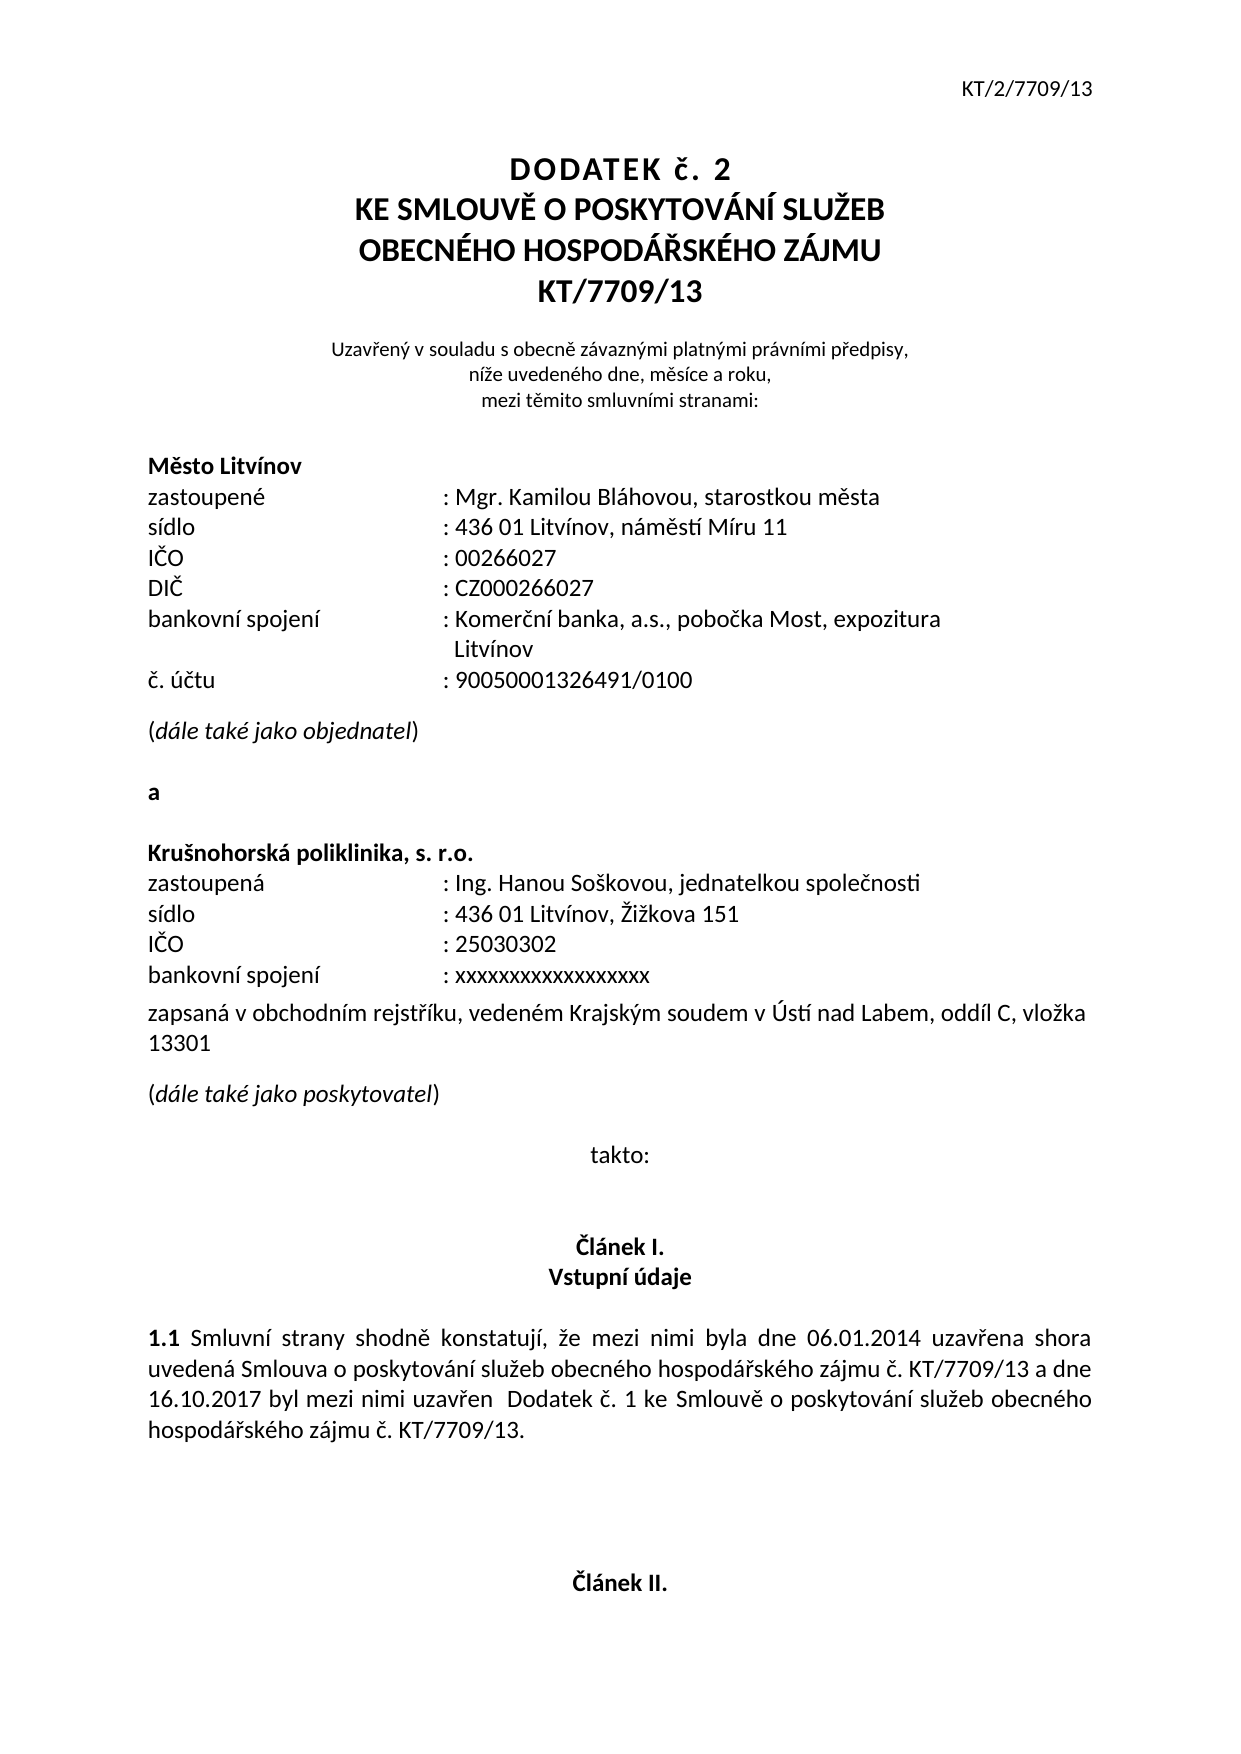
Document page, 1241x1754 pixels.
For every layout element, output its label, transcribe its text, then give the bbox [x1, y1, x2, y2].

text bankovní spojení : Komerční banka, a.s., pobočka Most, expozitura [148, 603, 1093, 633]
text OBECNÉHO HOSPODÁŘSKÉHO ZÁJMU [148, 229, 1093, 270]
text mezi těmito smluvními stranami: [148, 387, 1093, 412]
text KT/7709/13 [148, 270, 1093, 311]
text Článek II. [148, 1567, 1093, 1597]
text zastoupená : Ing. Hanou Soškovou, jednatelkou společnosti [148, 867, 1093, 898]
text Litvínov [443, 633, 1093, 664]
text zastoupené : Mgr. Kamilou Bláhovou, starostkou města [148, 481, 1093, 511]
text Uzavřený v souladu s obecně závaznými platnými právními předpisy, [148, 336, 1093, 361]
text DODATEK č. 2 [148, 148, 1093, 188]
text č. účtu : 90050001326491/0100 [148, 664, 1093, 694]
text DIČ : CZ000266027 [148, 572, 1093, 603]
text zapsaná v obchodním rejstříku, vedeném Krajským soudem v Ústí nad Labem, oddíl C, vložka 13301 [148, 997, 1093, 1058]
text Článek I. [148, 1231, 1093, 1262]
text (dále také jako objednatel) [148, 715, 1093, 745]
text IČO : 00266027 [148, 542, 1093, 572]
text IČO : 25030302 [148, 928, 1093, 959]
text bankovní spojení : xxxxxxxxxxxxxxxxxx [148, 959, 1093, 989]
text sídlo : 436 01 Litvínov, Žižkova 151 [148, 898, 1093, 928]
text KE SMLOUVĚ O POSKYTOVÁNÍ SLUŽEB [148, 188, 1093, 229]
text sídlo : 436 01 Litvínov, náměstí Míru 11 [148, 511, 1093, 542]
text níže uvedeného dne, měsíce a roku, [148, 361, 1093, 387]
text (dále také jako poskytovatel) [148, 1078, 1093, 1109]
text Vstupní údaje [148, 1262, 1093, 1292]
text Krušnohorská poliklinika, s. r.o. [148, 837, 1093, 867]
text takto: [148, 1139, 1093, 1170]
text a [148, 776, 1093, 806]
text Město Litvínov [148, 450, 1093, 481]
text 1.1 Smluvní strany shodně konstatují, že mezi nimi byla dne 06.01.2014 uzavřena shora uvedená Smlouva o poskytování služeb obecného hospodářského zájmu č. KT/7709/13 a dne 16.10.2017 byl mezi nimi uzavřen Dodatek č. 1 ke Smlouvě o poskytování služeb obecného hospodářského zájmu č. KT/7709/13. [148, 1323, 1093, 1445]
